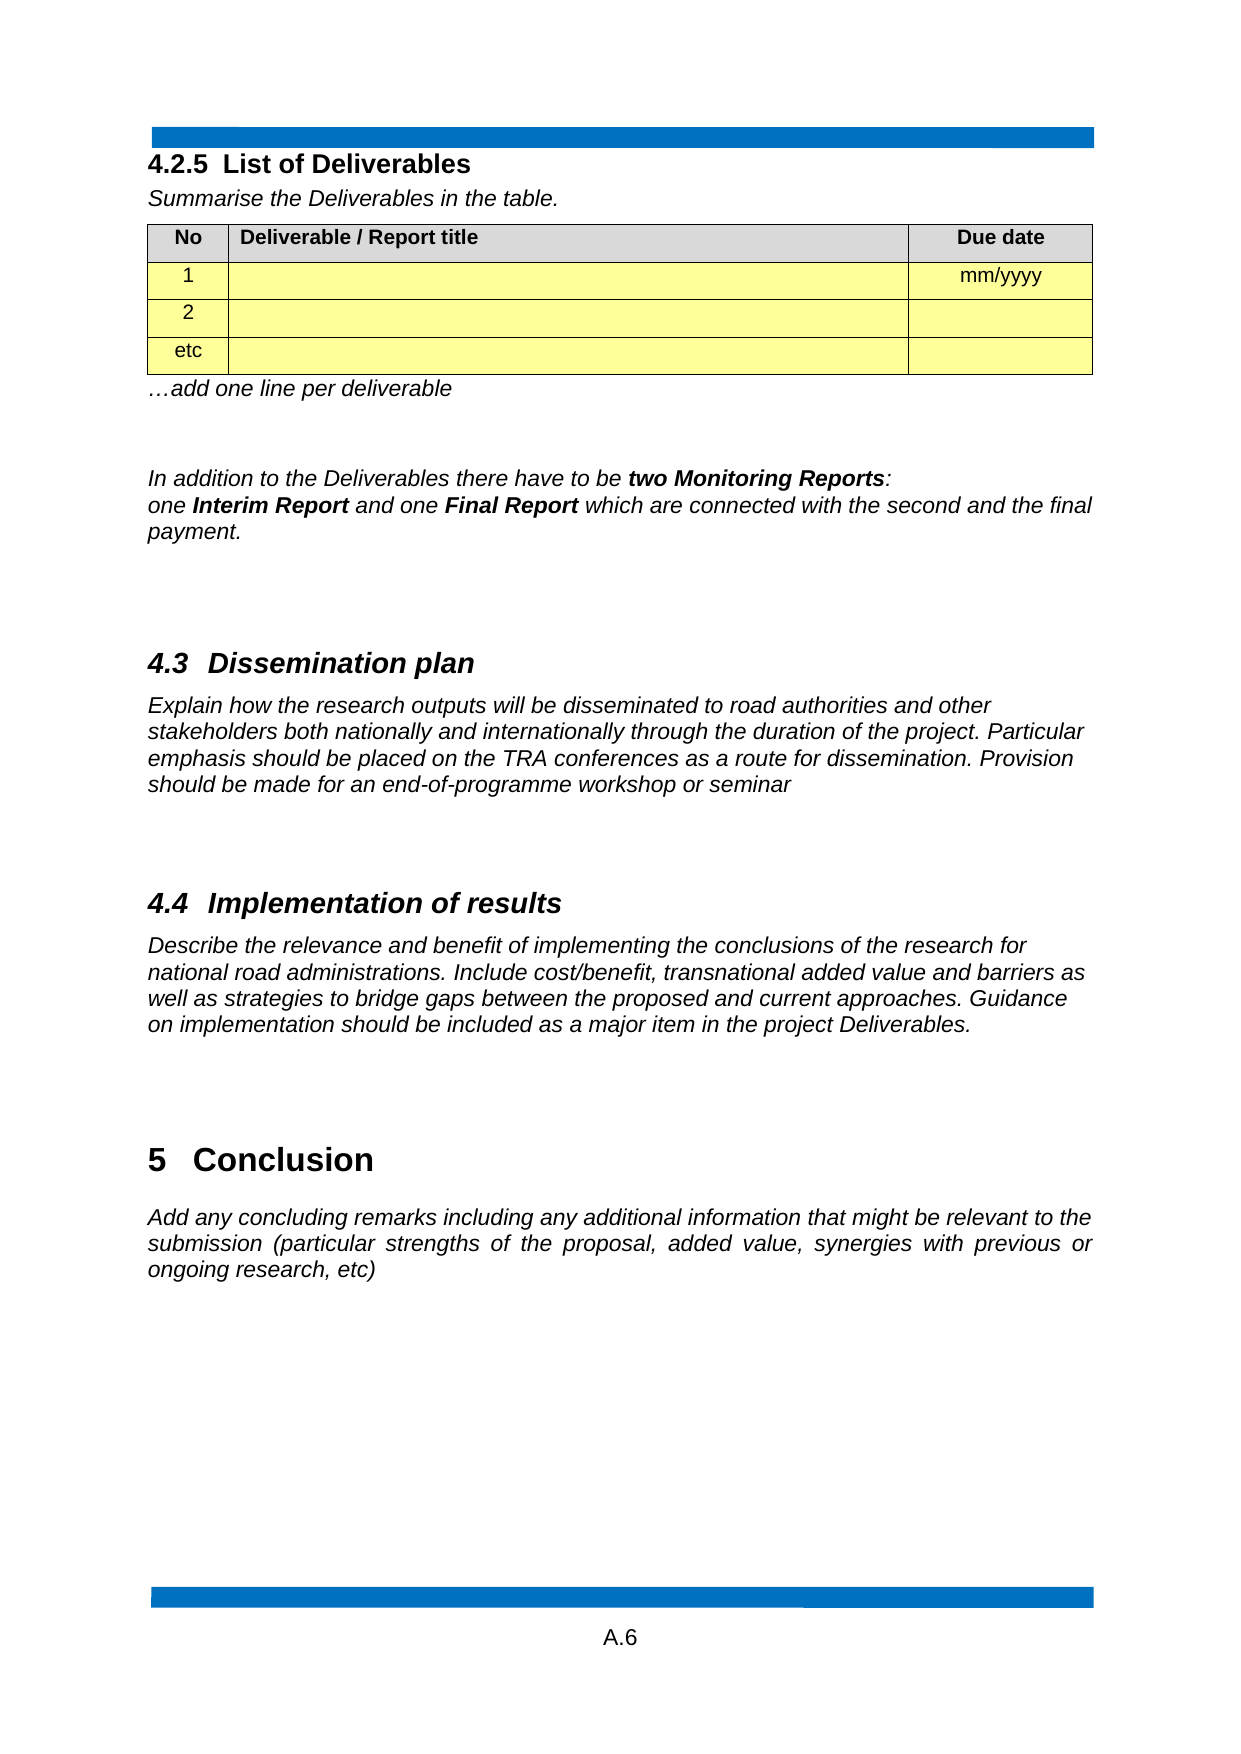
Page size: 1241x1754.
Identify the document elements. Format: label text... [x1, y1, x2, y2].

text …add one line per deliverable [148, 375, 1092, 401]
table_header Due date [909, 225, 1092, 262]
table_header No [148, 225, 228, 262]
subtitle Implementation of results [148, 886, 1092, 919]
table_header Deliverable / Report title [229, 225, 908, 262]
text In addition to the Deliverables there have to be two Monitoring Reports: one Interim Report and one Final Report which are connected with the second and the final payment. [148, 465, 1092, 544]
table_cell [909, 300, 1092, 337]
table_cell etc [148, 338, 228, 374]
subtitle Dissemination plan [148, 646, 1092, 679]
text Summarise the Deliverables in the table. [148, 185, 1092, 212]
table_cell [229, 338, 908, 374]
text Describe the relevance and benefit of implementing the conclusions of the research for national road administrations. Include cost/benefit, transnational added value and barriers as well as strategies to bridge gaps between the proposed and current approaches. Guidance on implementation should be included as a major item in the project Deliverables. [148, 932, 1092, 1037]
table_cell 1 [148, 263, 228, 299]
table_cell 2 [148, 300, 228, 337]
table_cell [229, 300, 908, 337]
table_cell [229, 263, 908, 299]
subtitle Conclusion [148, 1140, 1092, 1179]
table_cell [909, 338, 1092, 374]
text Explain how the research outputs will be disseminated to road authorities and other stakeholders both nationally and internationally through the duration of the project. Particular emphasis should be placed on the TRA conferences as a route for dissemination. Provision should be made for an end-of-programme workshop or seminar [148, 692, 1092, 797]
text Add any concluding remarks including any additional information that might be relevant to the submission (particular strengths of the proposal, added value, synergies with previous or ongoing research, etc) [148, 1204, 1092, 1283]
table_cell mm/yyyy [909, 263, 1092, 299]
subtitle List of Deliverables [148, 148, 1092, 179]
